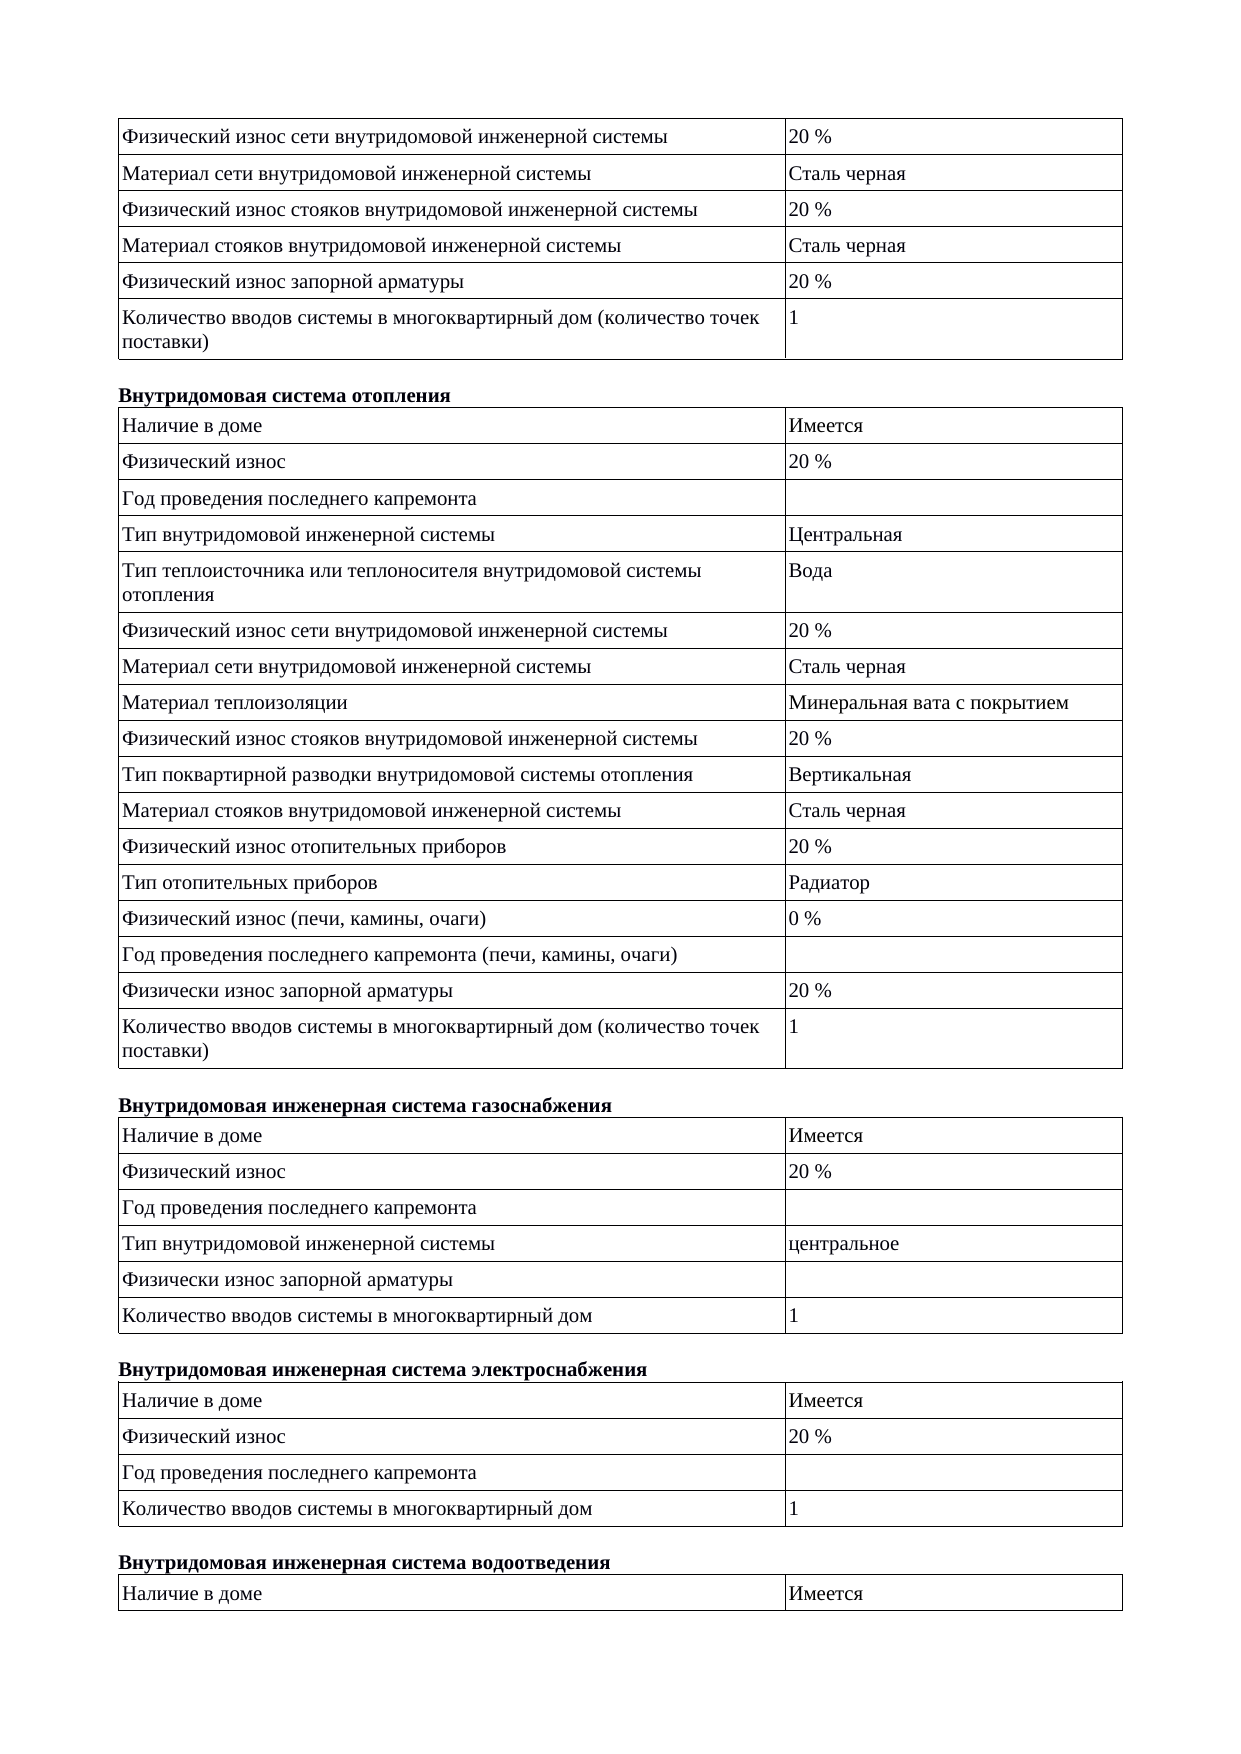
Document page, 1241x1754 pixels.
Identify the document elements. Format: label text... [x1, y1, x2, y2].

table_cell Тип отопительных приборов [119, 865, 785, 900]
table_cell 20 % [786, 1154, 1122, 1189]
table_header Наличие в доме [119, 1118, 785, 1153]
table_cell Физический износ (печи, камины, очаги) [119, 901, 785, 936]
table_cell 20 % [786, 191, 1122, 226]
table_cell Физический износ стояков внутридомовой инженерной системы [119, 191, 785, 226]
table_cell Физически износ запорной арматуры [119, 973, 785, 1008]
table_cell [786, 1262, 1122, 1297]
table_cell Год проведения последнего капремонта [119, 1190, 785, 1225]
table_cell Физический износ [119, 444, 785, 479]
table_cell Тип поквартирной разводки внутридомовой системы отопления [119, 757, 785, 792]
table_cell Материал теплоизоляции [119, 685, 785, 719]
table_cell 20 % [786, 721, 1122, 756]
table_header Наличие в доме [119, 1575, 785, 1610]
text Внутридомовая инженерная система электроснабжения [118, 1357, 1122, 1381]
table_cell [786, 480, 1122, 515]
table_cell Минеральная вата с покрытием [786, 685, 1122, 719]
table_cell Физически износ запорной арматуры [119, 1262, 785, 1297]
table_cell Тип теплоисточника или теплоносителя внутридомовой системы отопления [119, 552, 785, 611]
table_cell Материал сети внутридомовой инженерной системы [119, 155, 785, 190]
table_cell Сталь черная [786, 155, 1122, 190]
table_cell 1 [786, 299, 1122, 358]
table_header Имеется [786, 408, 1122, 443]
table_cell 20 % [786, 119, 1122, 154]
table_cell Вертикальная [786, 757, 1122, 792]
table_header Имеется [786, 1118, 1122, 1153]
table_cell 20 % [786, 263, 1122, 298]
table_cell Материал стояков внутридомовой инженерной системы [119, 793, 785, 828]
table_cell Материал стояков внутридомовой инженерной системы [119, 227, 785, 262]
text Внутридомовая система отопления [118, 383, 1122, 407]
table_cell Материал сети внутридомовой инженерной системы [119, 649, 785, 683]
table_cell 1 [786, 1491, 1122, 1526]
table_cell Количество вводов системы в многоквартирный дом (количество точек поставки) [119, 299, 785, 358]
table_cell 20 % [786, 829, 1122, 864]
table_cell 20 % [786, 444, 1122, 479]
table_cell 20 % [786, 973, 1122, 1008]
table_cell Физический износ стояков внутридомовой инженерной системы [119, 721, 785, 756]
table_cell Центральная [786, 516, 1122, 551]
table_cell [786, 1190, 1122, 1225]
table_cell центральное [786, 1226, 1122, 1261]
table_cell Вода [786, 552, 1122, 611]
table_cell 20 % [786, 1419, 1122, 1453]
text Внутридомовая инженерная система водоотведения [118, 1550, 1122, 1574]
table_cell Количество вводов системы в многоквартирный дом [119, 1298, 785, 1333]
table_header Имеется [786, 1383, 1122, 1417]
table_cell Физический износ сети внутридомовой инженерной системы [119, 613, 785, 647]
table_header Наличие в доме [119, 408, 785, 443]
table_cell Сталь черная [786, 227, 1122, 262]
table_cell 1 [786, 1298, 1122, 1333]
table_cell Физический износ [119, 1419, 785, 1453]
table_cell Тип внутридомовой инженерной системы [119, 516, 785, 551]
table_cell Год проведения последнего капремонта (печи, камины, очаги) [119, 937, 785, 972]
table_cell Физический износ запорной арматуры [119, 263, 785, 298]
table_cell 1 [786, 1009, 1122, 1068]
text Внутридомовая инженерная система газоснабжения [118, 1069, 1122, 1117]
table_cell Год проведения последнего капремонта [119, 1455, 785, 1489]
table_header Имеется [786, 1575, 1122, 1610]
table_cell Количество вводов системы в многоквартирный дом [119, 1491, 785, 1526]
table_cell Количество вводов системы в многоквартирный дом (количество точек поставки) [119, 1009, 785, 1068]
table_cell Сталь черная [786, 649, 1122, 683]
table_cell 0 % [786, 901, 1122, 936]
table_cell Физический износ [119, 1154, 785, 1189]
table_cell [786, 937, 1122, 972]
table_cell Сталь черная [786, 793, 1122, 828]
table_cell Физический износ отопительных приборов [119, 829, 785, 864]
table_cell Радиатор [786, 865, 1122, 900]
table_cell Тип внутридомовой инженерной системы [119, 1226, 785, 1261]
table_cell Год проведения последнего капремонта [119, 480, 785, 515]
table_header Наличие в доме [119, 1383, 785, 1417]
table_cell 20 % [786, 613, 1122, 647]
table_cell Физический износ сети внутридомовой инженерной системы [119, 119, 785, 154]
table_cell [786, 1455, 1122, 1489]
